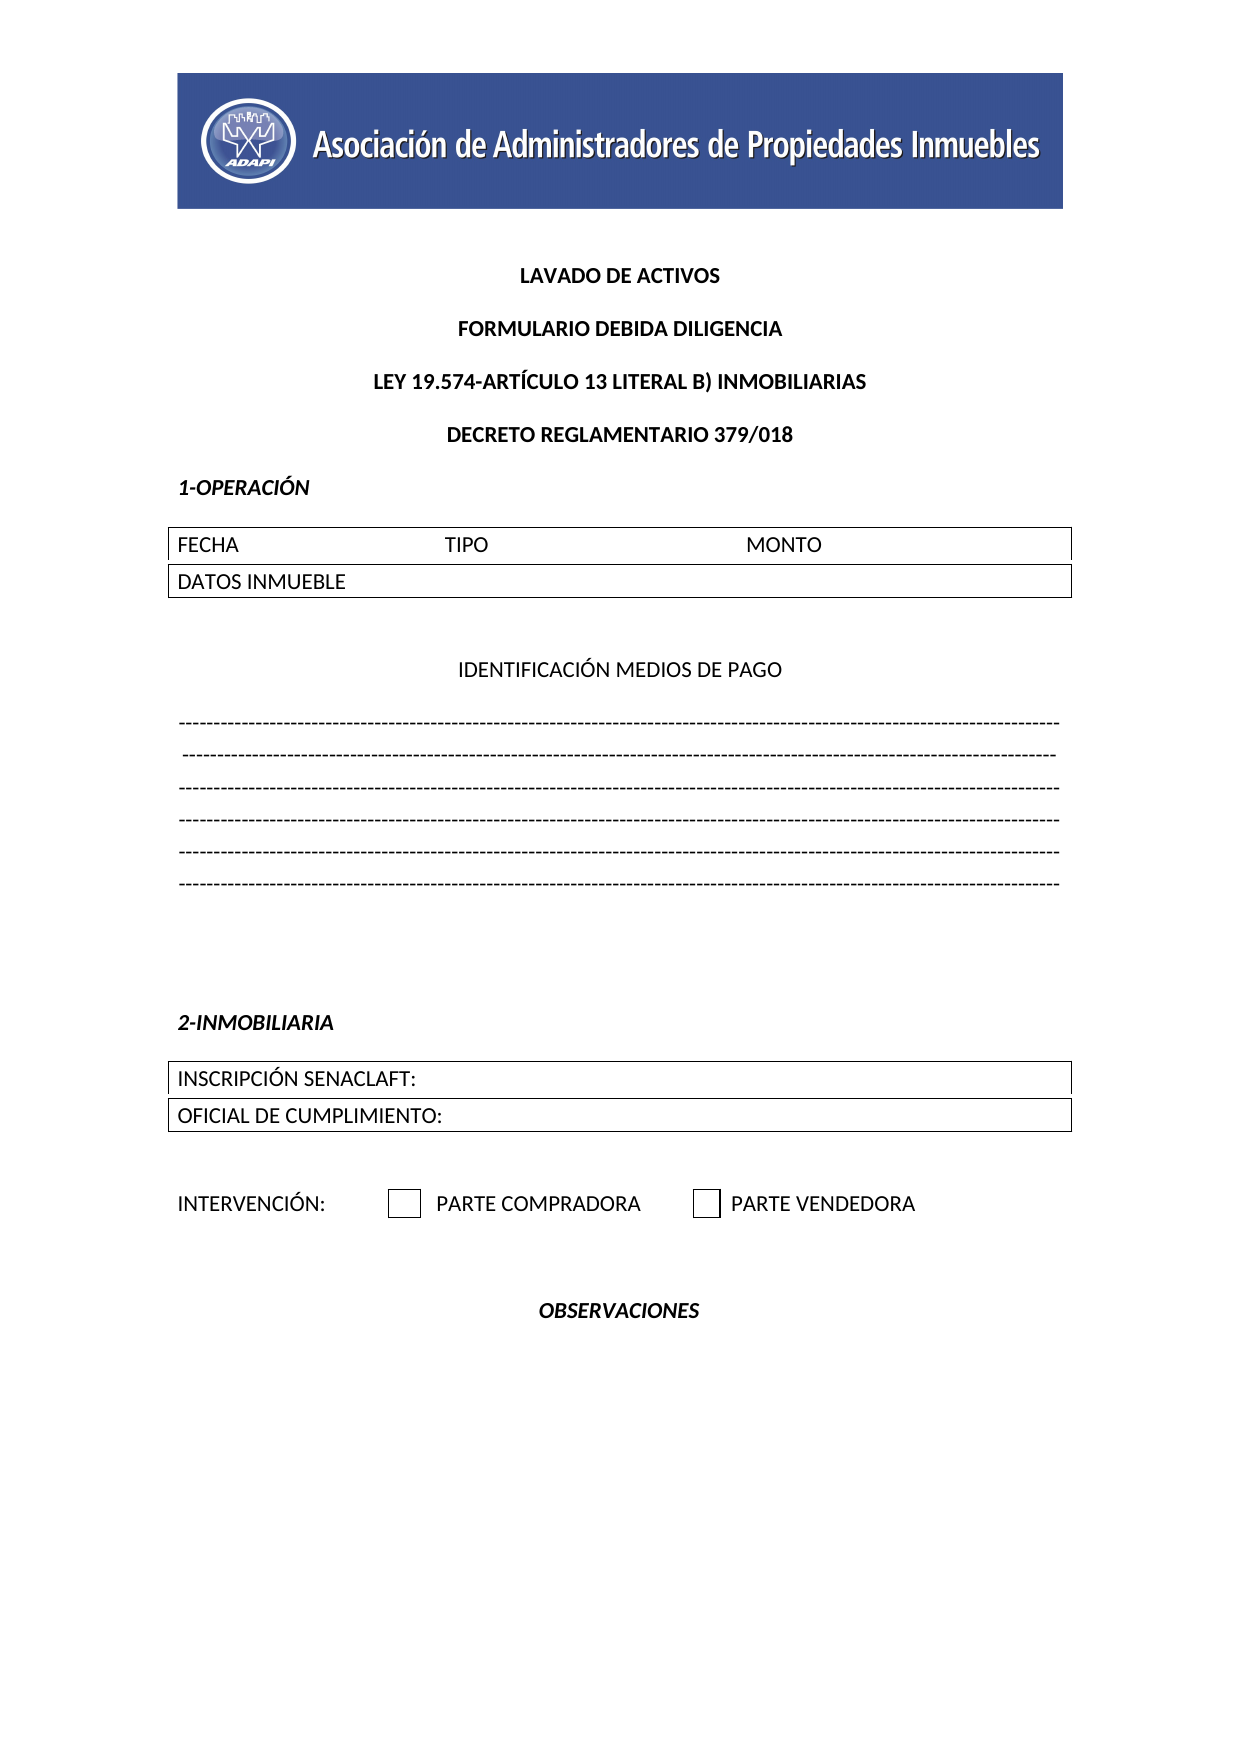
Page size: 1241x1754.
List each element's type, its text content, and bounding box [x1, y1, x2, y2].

text FECHA TIPO MONTO [169, 528, 1071, 560]
text LAVADO DE ACTIVOS [177, 261, 1063, 289]
text DECRETO REGLAMENTARIO 379/018 [177, 421, 1063, 448]
text DATOS INMUEBLE [169, 565, 1071, 597]
text IDENTIFICACIÓN MEDIOS DE PAGO [177, 655, 1063, 683]
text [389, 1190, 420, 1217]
text OFICIAL DE CUMPLIMIENTO: [169, 1099, 1071, 1131]
text OBSERVACIONES [177, 1296, 1063, 1324]
text 1-OPERACIÓN [177, 473, 1063, 502]
text INTERVENCIÓN: PARTE COMPRADORA PARTE VENDEDORA [421, 1189, 693, 1217]
text INTERVENCIÓN: PARTE COMPRADORA PARTE VENDEDORA [177, 1189, 388, 1217]
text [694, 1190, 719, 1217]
text FORMULARIO DEBIDA DILIGENCIA [177, 314, 1063, 342]
text 2-INMOBILIARIA [177, 1008, 1063, 1036]
text INSCRIPCIÓN SENACLAFT: [169, 1062, 1071, 1094]
text INTERVENCIÓN: PARTE COMPRADORA PARTE VENDEDORA [721, 1189, 1063, 1217]
picture [177, 73, 1063, 209]
text ------------------------------------------------------------------------------------------------------------------------------------------------------------------------------------------------------------------------------------------------------------------------------------------------------------------------------------------------------------------------------------------------------------------------------------------------------------------------------------------------------------------------ [177, 773, 1063, 897]
text ----------------------------------------------------------------------------------------------------------------------------------------------------------------------------------------------------------------------------------------------------------- [177, 708, 1063, 769]
text LEY 19.574-ARTÍCULO 13 LITERAL B) INMOBILIARIAS [177, 367, 1063, 396]
